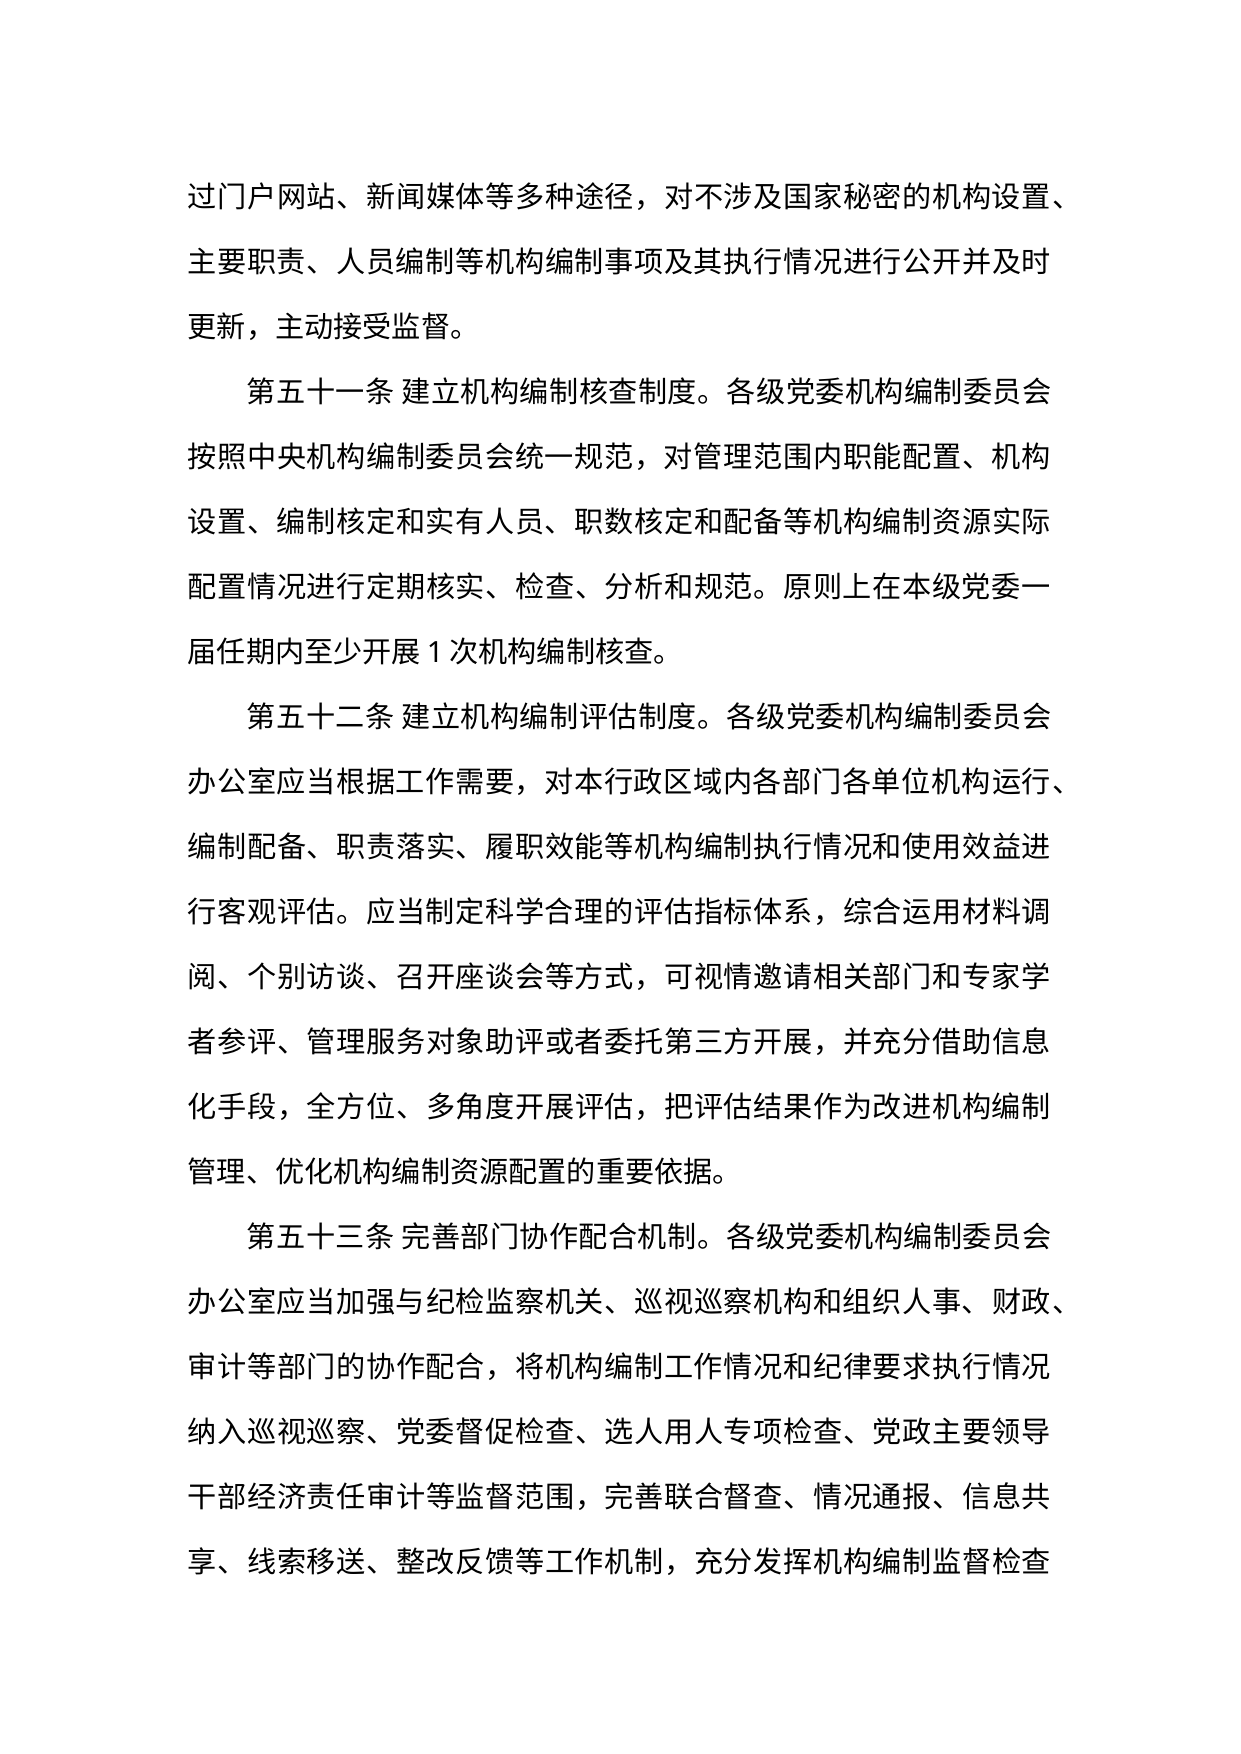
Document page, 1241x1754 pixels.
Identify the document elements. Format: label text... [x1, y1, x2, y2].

text 第五十二条 建立机构编制评估制度。各级党委机构编制委员会办公室应当根据工作需要，对本行政区域内各部门各单位机构运行、编制配备、职责落实、履职效能等机构编制执行情况和使用效益进行客观评估。应当制定科学合理的评估指标体系，综合运用材料调阅、个别访谈、召开座谈会等方式，可视情邀请相关部门和专家学者参评、管理服务对象助评或者委托第三方开展，并充分借助信息化手段，全方位、多角度开展评估，把评估结果作为改进机构编制管理、优化机构编制资源配置的重要依据。 [187, 682, 1053, 1202]
text 第五十一条 建立机构编制核查制度。各级党委机构编制委员会按照中央机构编制委员会统一规范，对管理范围内职能配置、机构设置、编制核定和实有人员、职数核定和配备等机构编制资源实际配置情况进行定期核实、检查、分析和规范。原则上在本级党委一届任期内至少开展1次机构编制核查。 [187, 357, 1053, 682]
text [187, 1202, 1053, 1592]
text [187, 162, 1053, 357]
